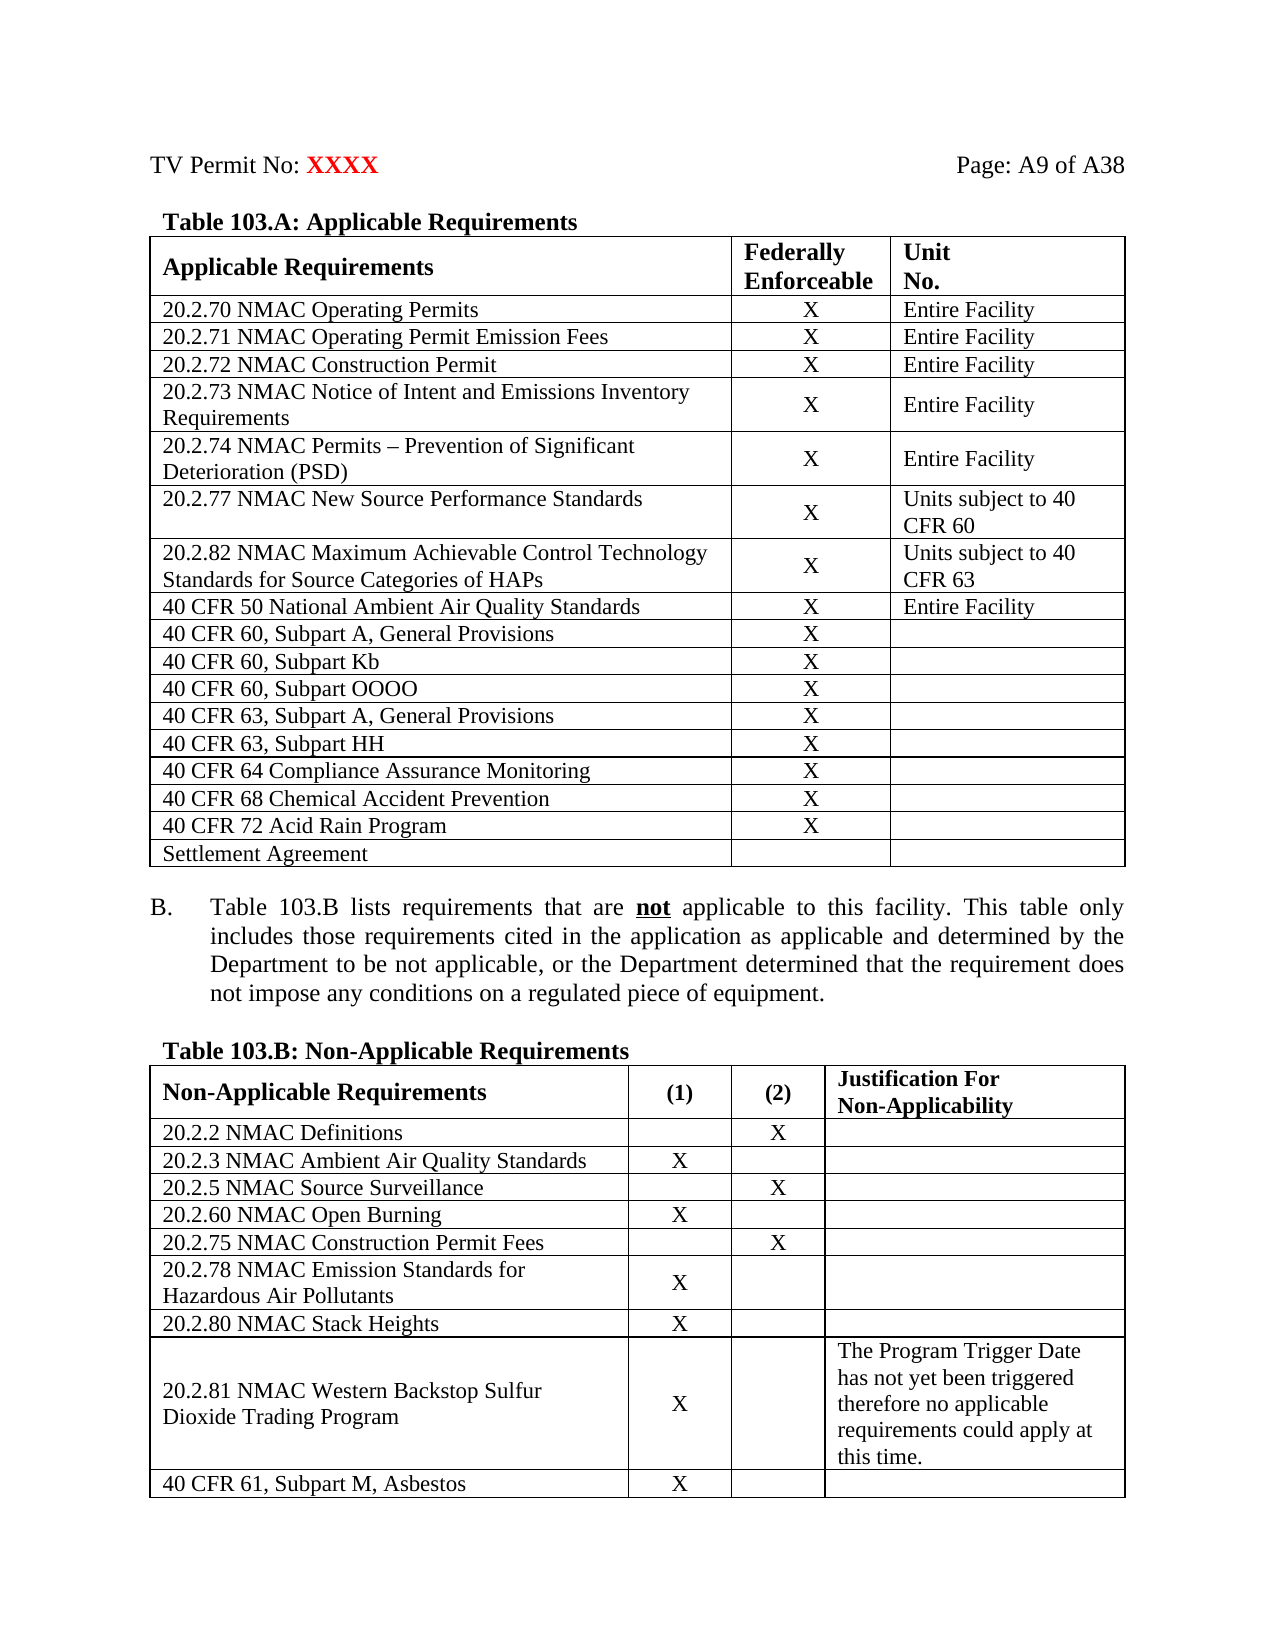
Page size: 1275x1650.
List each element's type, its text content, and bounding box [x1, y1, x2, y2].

table_cell Federally Enforceable [732, 237, 890, 295]
table_cell [826, 1147, 1124, 1173]
table_cell X [732, 1229, 824, 1255]
table_cell X [629, 1470, 731, 1497]
table_cell X [732, 378, 890, 431]
table_cell X [732, 1119, 824, 1146]
table_cell Entire Facility [891, 351, 1124, 377]
table_cell [732, 1470, 824, 1497]
table_cell X [732, 296, 890, 322]
table_cell Settlement Agreement [151, 840, 731, 866]
table_cell X [629, 1256, 731, 1309]
table_cell X [732, 675, 890, 702]
table_cell 40 CFR 63, Subpart A, General Provisions [151, 703, 731, 729]
table_cell [891, 703, 1124, 729]
table_cell X [732, 486, 890, 538]
table_cell Entire Facility [891, 593, 1124, 619]
table_cell X [732, 812, 890, 838]
table_cell [732, 1310, 824, 1336]
table_cell [629, 1119, 731, 1146]
table_cell X [732, 432, 890, 484]
table_cell 40 CFR 68 Chemical Accident Prevention [151, 785, 731, 811]
table_cell 40 CFR 61, Subpart M, Asbestos [151, 1470, 628, 1497]
table_cell 20.2.5 NMAC Source Surveillance [151, 1174, 628, 1200]
table_cell 20.2.3 NMAC Ambient Air Quality Standards [151, 1147, 628, 1173]
table_cell X [732, 758, 890, 784]
table_cell The Program Trigger Date has not yet been triggered therefore no applicable requirements could apply at this time. [826, 1338, 1124, 1469]
table_cell [891, 620, 1124, 647]
table_cell 20.2.81 NMAC Western Backstop Sulfur Dioxide Trading Program [151, 1338, 628, 1469]
table_cell Non-Applicable Requirements [151, 1066, 628, 1118]
table_cell 20.2.70 NMAC Operating Permits [151, 296, 731, 322]
table_cell X [732, 785, 890, 811]
table_cell 20.2.73 NMAC Notice of Intent and Emissions Inventory Requirements [151, 378, 731, 431]
table_cell 20.2.74 NMAC Permits – Prevention of Significant Deterioration (PSD) [151, 432, 731, 484]
table_header Table 103.A: Applicable Requirements [150, 208, 1125, 236]
table_cell X [732, 1174, 824, 1200]
table_cell 40 CFR 64 Compliance Assurance Monitoring [151, 758, 731, 784]
table_cell 20.2.71 NMAC Operating Permit Emission Fees [151, 323, 731, 349]
table_cell 40 CFR 63, Subpart HH [151, 730, 731, 756]
table_cell 40 CFR 72 Acid Rain Program [151, 812, 731, 838]
table_cell [826, 1256, 1124, 1309]
table_header Table 103.B: Non-Applicable Requirements [150, 1036, 1125, 1064]
table_cell Entire Facility [891, 432, 1124, 484]
table_cell [732, 1256, 824, 1309]
table_cell X [732, 593, 890, 619]
table_cell Justification For Non-Applicability [826, 1066, 1124, 1118]
table_cell X [629, 1338, 731, 1469]
table_cell 20.2.77 NMAC New Source Performance Standards [151, 486, 731, 538]
table_cell 20.2.72 NMAC Construction Permit [151, 351, 731, 377]
table_cell [891, 675, 1124, 702]
table_cell (2) [732, 1066, 824, 1118]
table_cell [891, 730, 1124, 756]
table_cell [629, 1174, 731, 1200]
table_cell [629, 1229, 731, 1255]
table_cell X [732, 730, 890, 756]
table_cell X [732, 620, 890, 647]
table_cell X [732, 323, 890, 349]
table_cell [891, 648, 1124, 674]
table_cell X [732, 648, 890, 674]
table_cell [826, 1201, 1124, 1228]
table_cell X [732, 539, 890, 592]
table_cell [891, 785, 1124, 811]
table_cell 40 CFR 60, Subpart A, General Provisions [151, 620, 731, 647]
table_cell 40 CFR 60, Subpart Kb [151, 648, 731, 674]
table_cell Unit No. [891, 237, 1124, 295]
table_cell [826, 1470, 1124, 1497]
table_cell 20.2.80 NMAC Stack Heights [151, 1310, 628, 1336]
table_cell [891, 812, 1124, 838]
table_cell Units subject to 40 CFR 60 [891, 486, 1124, 538]
table_cell 20.2.2 NMAC Definitions [151, 1119, 628, 1146]
table_cell [826, 1229, 1124, 1255]
table_cell [732, 1338, 824, 1469]
text Table 103.B lists requirements that are not applicable to this facility. This table only includes those requirements cited in the application as applicable and determined by the Department to be not applicable, or the Department determined that the requirement does not impose any conditions on a regulated piece of equipment. [150, 892, 1125, 1007]
table_cell [732, 1147, 824, 1173]
table_cell [732, 840, 890, 866]
table_cell X [629, 1201, 731, 1228]
table_cell 20.2.82 NMAC Maximum Achievable Control Technology Standards for Source Categories of HAPs [151, 539, 731, 592]
table_cell 20.2.60 NMAC Open Burning [151, 1201, 628, 1228]
table_cell [891, 758, 1124, 784]
table_cell Entire Facility [891, 378, 1124, 431]
table_cell 40 CFR 60, Subpart OOOO [151, 675, 731, 702]
table_cell [891, 840, 1124, 866]
table_cell X [732, 351, 890, 377]
table_cell [732, 1201, 824, 1228]
table_cell Units subject to 40 CFR 63 [891, 539, 1124, 592]
table_cell X [629, 1310, 731, 1336]
table_cell [826, 1119, 1124, 1146]
table_cell 20.2.75 NMAC Construction Permit Fees [151, 1229, 628, 1255]
table_cell [826, 1310, 1124, 1336]
table_cell 20.2.78 NMAC Emission Standards for Hazardous Air Pollutants [151, 1256, 628, 1309]
table_cell 40 CFR 50 National Ambient Air Quality Standards [151, 593, 731, 619]
table_cell X [732, 703, 890, 729]
table_cell [826, 1174, 1124, 1200]
table_cell (1) [629, 1066, 731, 1118]
table_cell X [629, 1147, 731, 1173]
table_cell Entire Facility [891, 296, 1124, 322]
table_cell Entire Facility [891, 323, 1124, 349]
table_cell Applicable Requirements [151, 237, 731, 295]
